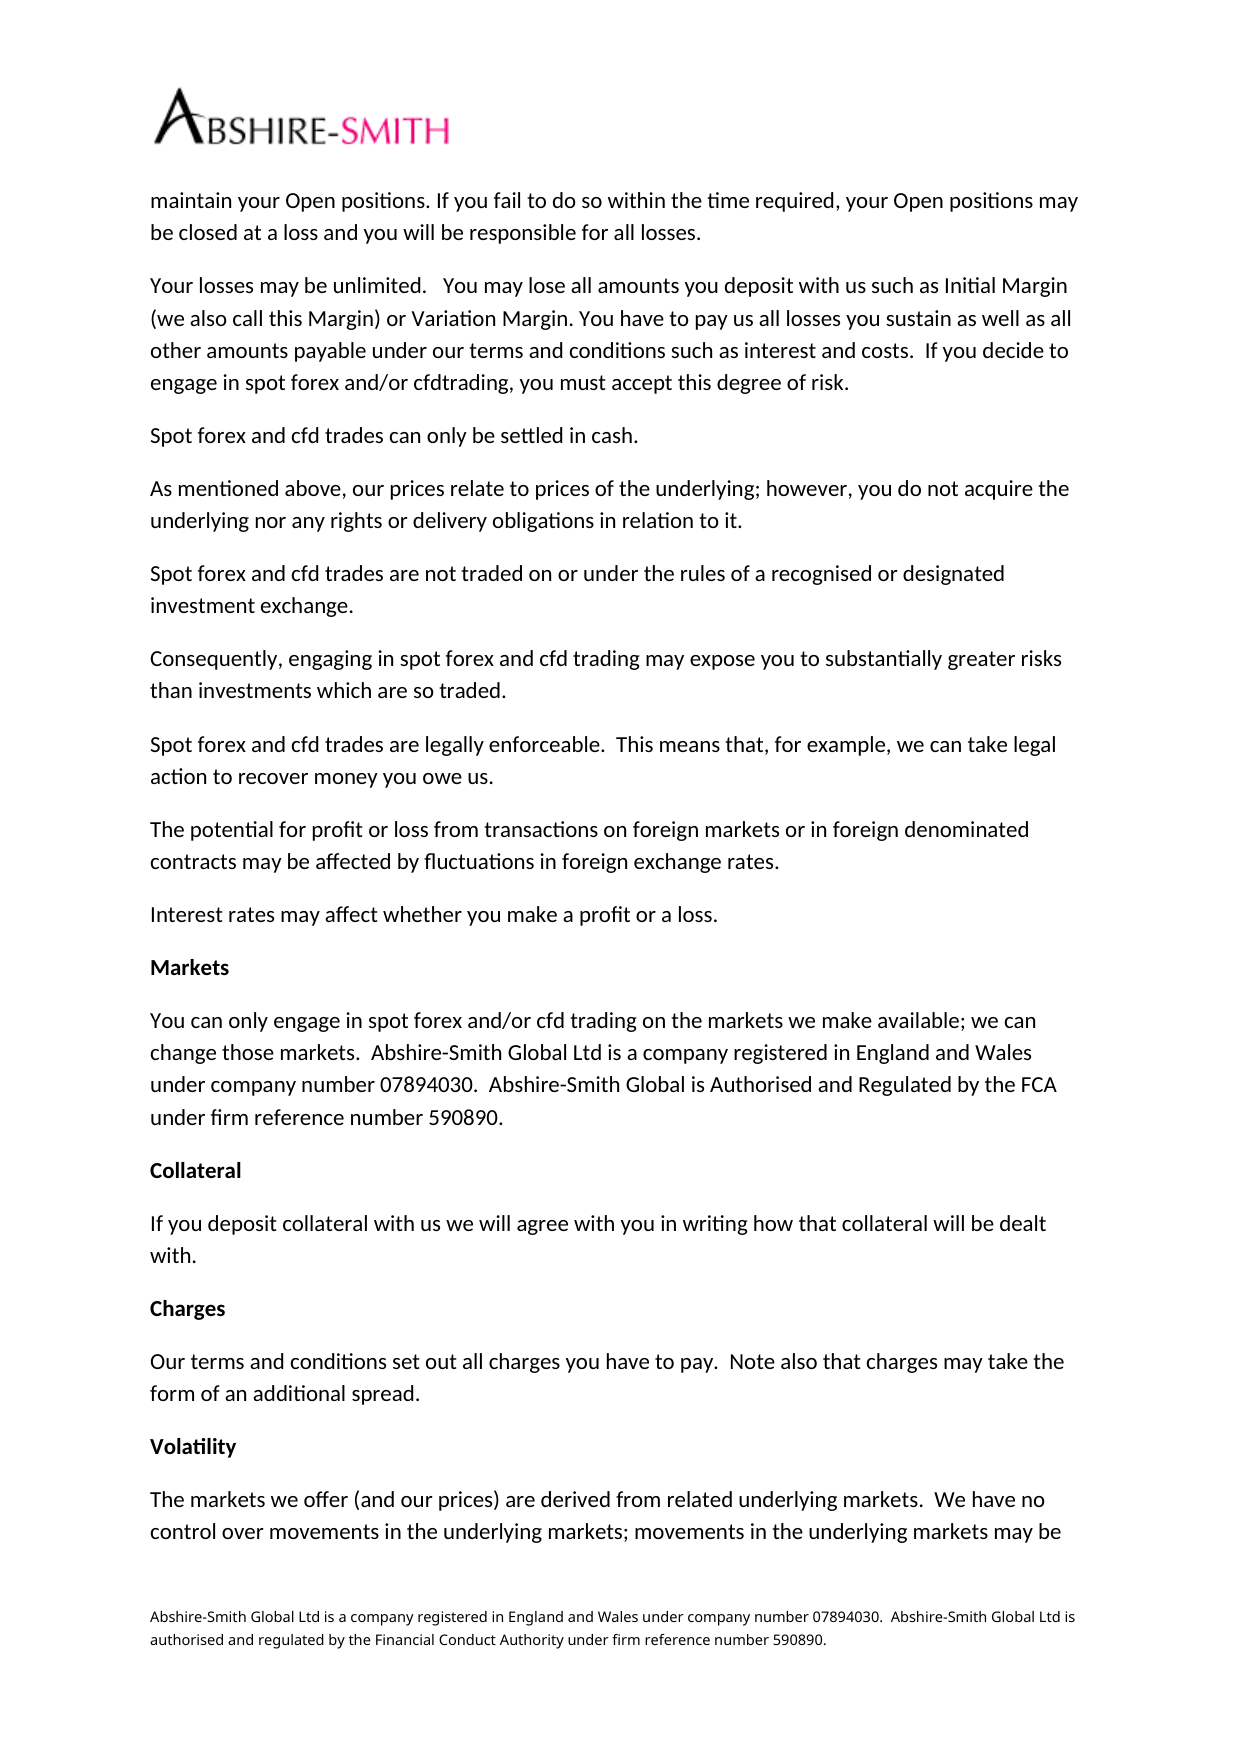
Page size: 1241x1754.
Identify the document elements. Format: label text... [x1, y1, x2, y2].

text Spot forex and cfd trades are legally enforceable. This means that, for example, we can take legal action to recover money you owe us. [150, 730, 1090, 790]
text The potential for profit or loss from transactions on foreign markets or in foreign denominated contracts may be affected by fluctuations in foreign exchange rates. [150, 815, 1090, 875]
text Charges [150, 1294, 1090, 1322]
text Consequently, engaging in spot forex and cfd trading may expose you to substantially greater risks than investments which are so traded. [150, 644, 1090, 705]
text Our terms and conditions set out all charges you have to pay. Note also that charges may take the form of an additional spread. [150, 1347, 1090, 1407]
text Your losses may be unlimited. You may lose all amounts you deposit with us such as Initial Margin (we also call this Margin) or Variation Margin. You have to pay us all losses you sustain as well as all other amounts payable under our terms and conditions such as interest and costs. If you decide to engage in spot forex and/or cfdtrading, you must accept this degree of risk. [150, 271, 1090, 396]
text As mentioned above, our prices relate to prices of the underlying; however, you do not acquire the underlying nor any rights or delivery obligations in relation to it. [150, 474, 1090, 534]
text Spot forex and cfd trades can only be settled in cash. [150, 421, 1090, 449]
text Markets [150, 953, 1090, 981]
text Volatility [150, 1432, 1090, 1460]
picture [150, 73, 496, 187]
text Interest rates may affect whether you make a profit or a loss. [150, 900, 1090, 928]
text Collateral [150, 1156, 1090, 1184]
text You can only engage in spot forex and/or cfd trading on the markets we make available; we can change those markets. Abshire-Smith Global Ltd is a company registered in England and Wales under company number 07894030. Abshire-Smith Global is Authorised and Regulated by the FCA under firm reference number 590890. [150, 1006, 1090, 1131]
text If you deposit collateral with us we will agree with you in writing how that collateral will be dealt with. [150, 1209, 1090, 1269]
text Spot forex and cfd trades are not traded on or under the rules of a recognised or designated investment exchange. [150, 559, 1090, 619]
